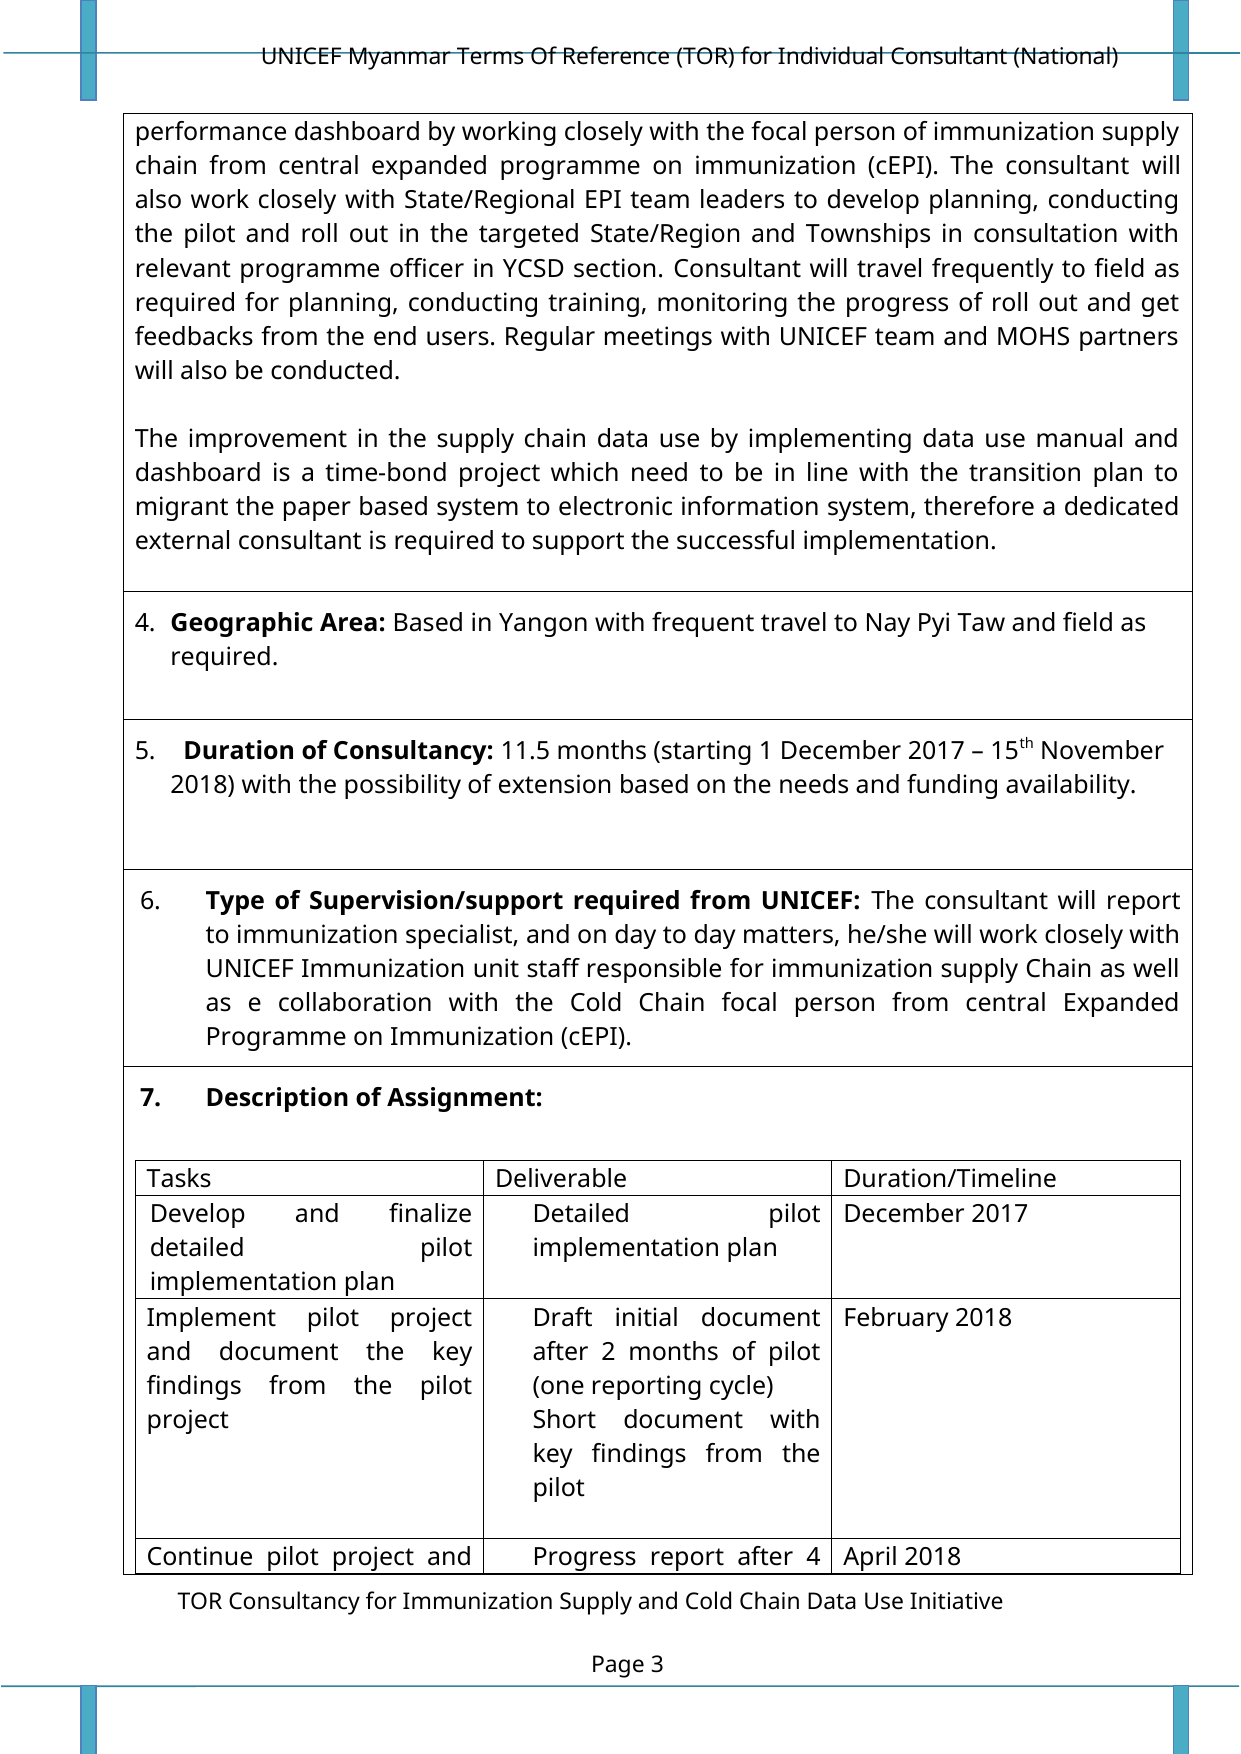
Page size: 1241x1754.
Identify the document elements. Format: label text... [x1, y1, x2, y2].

table_cell Type of Supervision/support required from UNICEF: The consultant will report to immunization specialist, and on day to day matters, he/she will work closely with UNICEF Immunization unit staff responsible for immunization supply Chain as well as e collaboration with the Cold Chain focal person from central Expanded Programme on Immunization (cEPI). [124, 870, 1192, 1066]
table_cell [124, 114, 1192, 591]
table_cell Geographic Area: Based in Yangon with frequent travel to Nay Pyi Taw and field as required. [124, 592, 1192, 719]
table_cell Duration of Consultancy: 11.5 months (starting 1 December 2017 – 15th November 2018) with the possibility of extension based on the needs and funding availability. [124, 720, 1192, 869]
table_cell Description of Assignment: [124, 1067, 1192, 1574]
